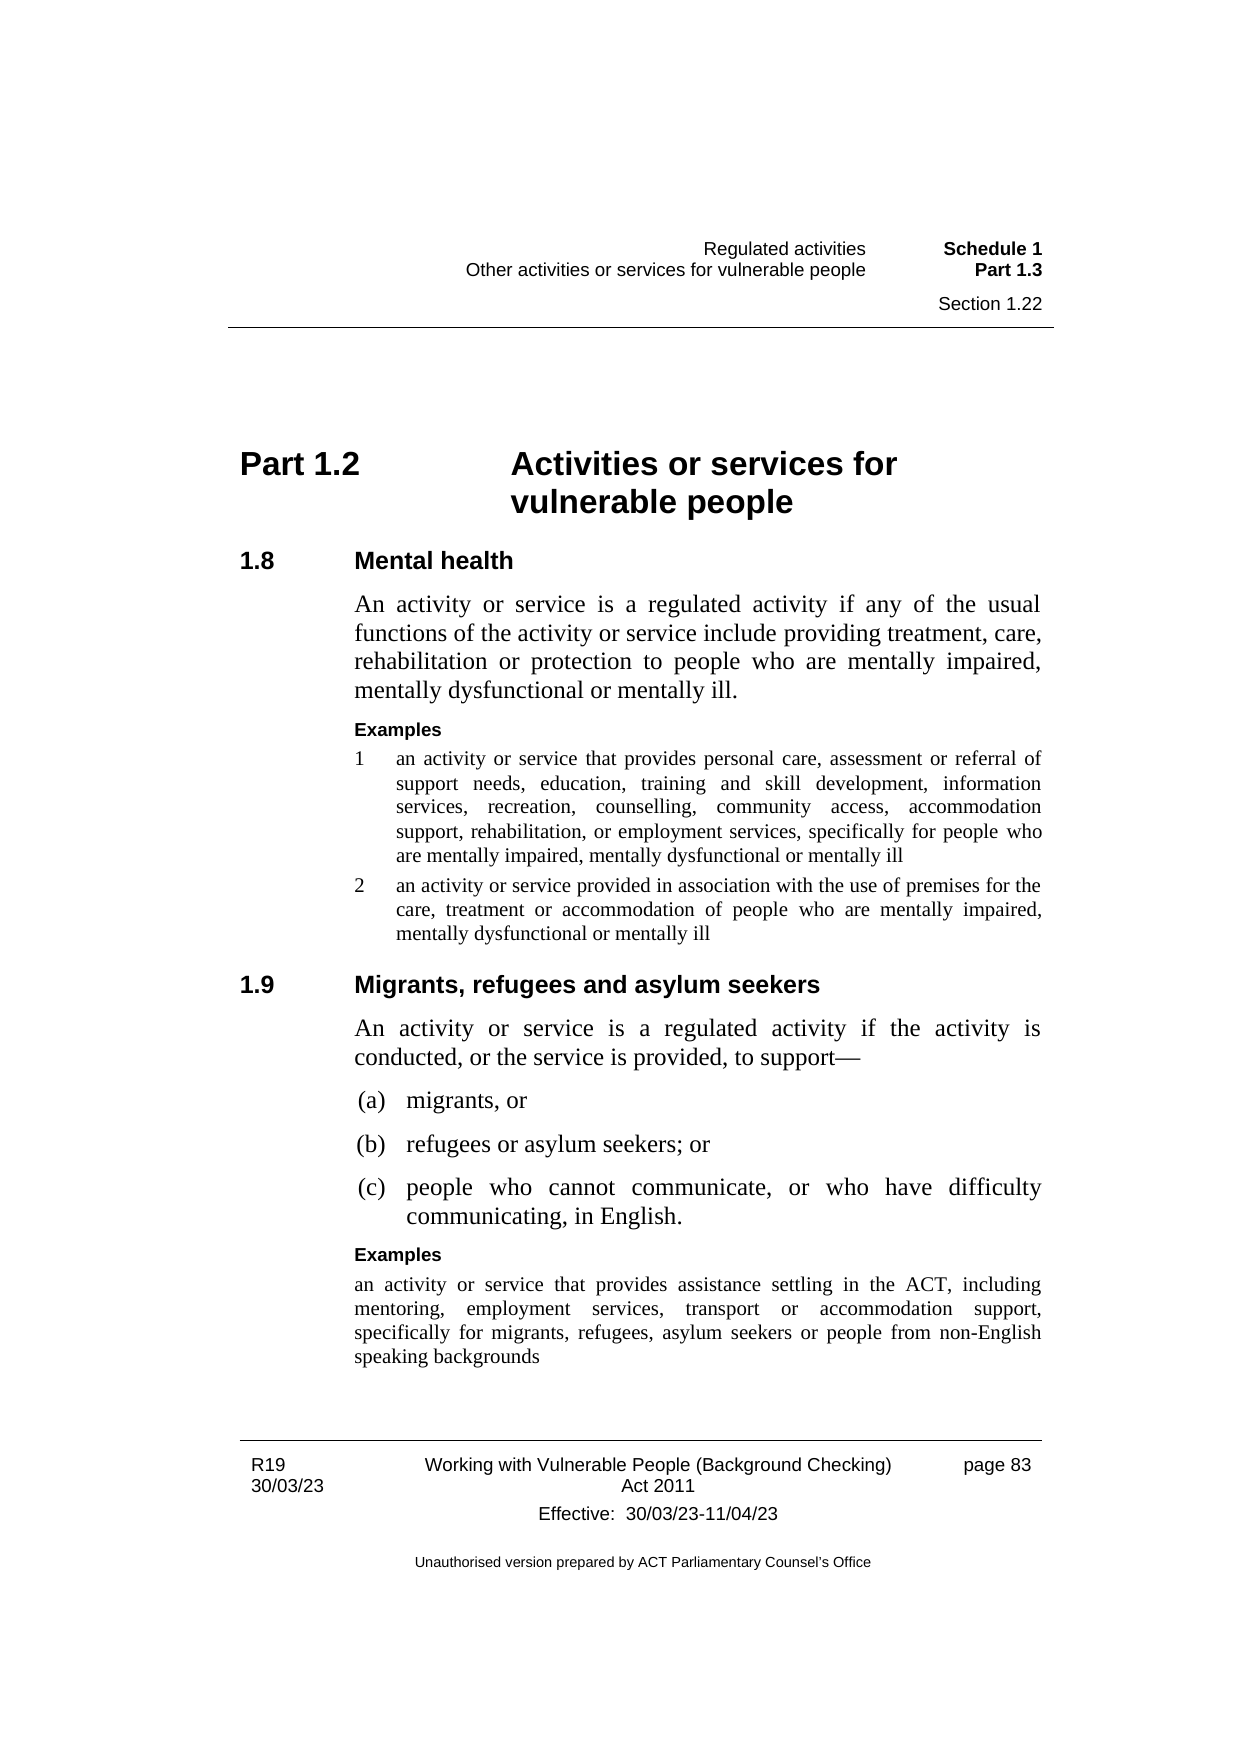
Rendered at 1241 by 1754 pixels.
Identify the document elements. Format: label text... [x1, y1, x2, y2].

subtitle 1.8 Mental health [239, 546, 1042, 574]
text 2 an activity or service provided in association with the use of premises for the care, treatment or accommodation of people who are mentally impaired, mentally dysfunctional or mentally ill [354, 873, 1042, 945]
text Examples [354, 718, 1042, 740]
text An activity or service is a regulated activity if any of the usual functions of the activity or service include providing treatment, care, rehabilitation or protection to people who are mentally impaired, mentally dysfunctional or mentally ill. [354, 589, 1042, 704]
text (b) refugees or asylum seekers; or [239, 1129, 1042, 1158]
text Examples [354, 1244, 1042, 1266]
text 1 an activity or service that provides personal care, assessment or referral of support needs, education, training and skill development, information services, recreation, counselling, community access, accommodation support, rehabilitation, or employment services, specifically for people who are mentally impaired, mentally dysfunctional or mentally ill [354, 746, 1042, 867]
text (a) migrants, or [239, 1086, 1042, 1114]
text An activity or service is a regulated activity if the activity is conducted, or the service is provided, to support— [354, 1013, 1042, 1071]
text an activity or service that provides assistance settling in the ACT, including mentoring, employment services, transport or accommodation support, specifically for migrants, refugees, asylum seekers or people from non-English speaking backgrounds [354, 1272, 1042, 1368]
text Part 1.2 Activities or services for vulnerable people [239, 444, 1042, 521]
text (c) people who cannot communicate, or who have difficulty communicating, in English. [239, 1172, 1042, 1230]
subtitle 1.9 Migrants, refugees and asylum seekers [239, 970, 1042, 999]
